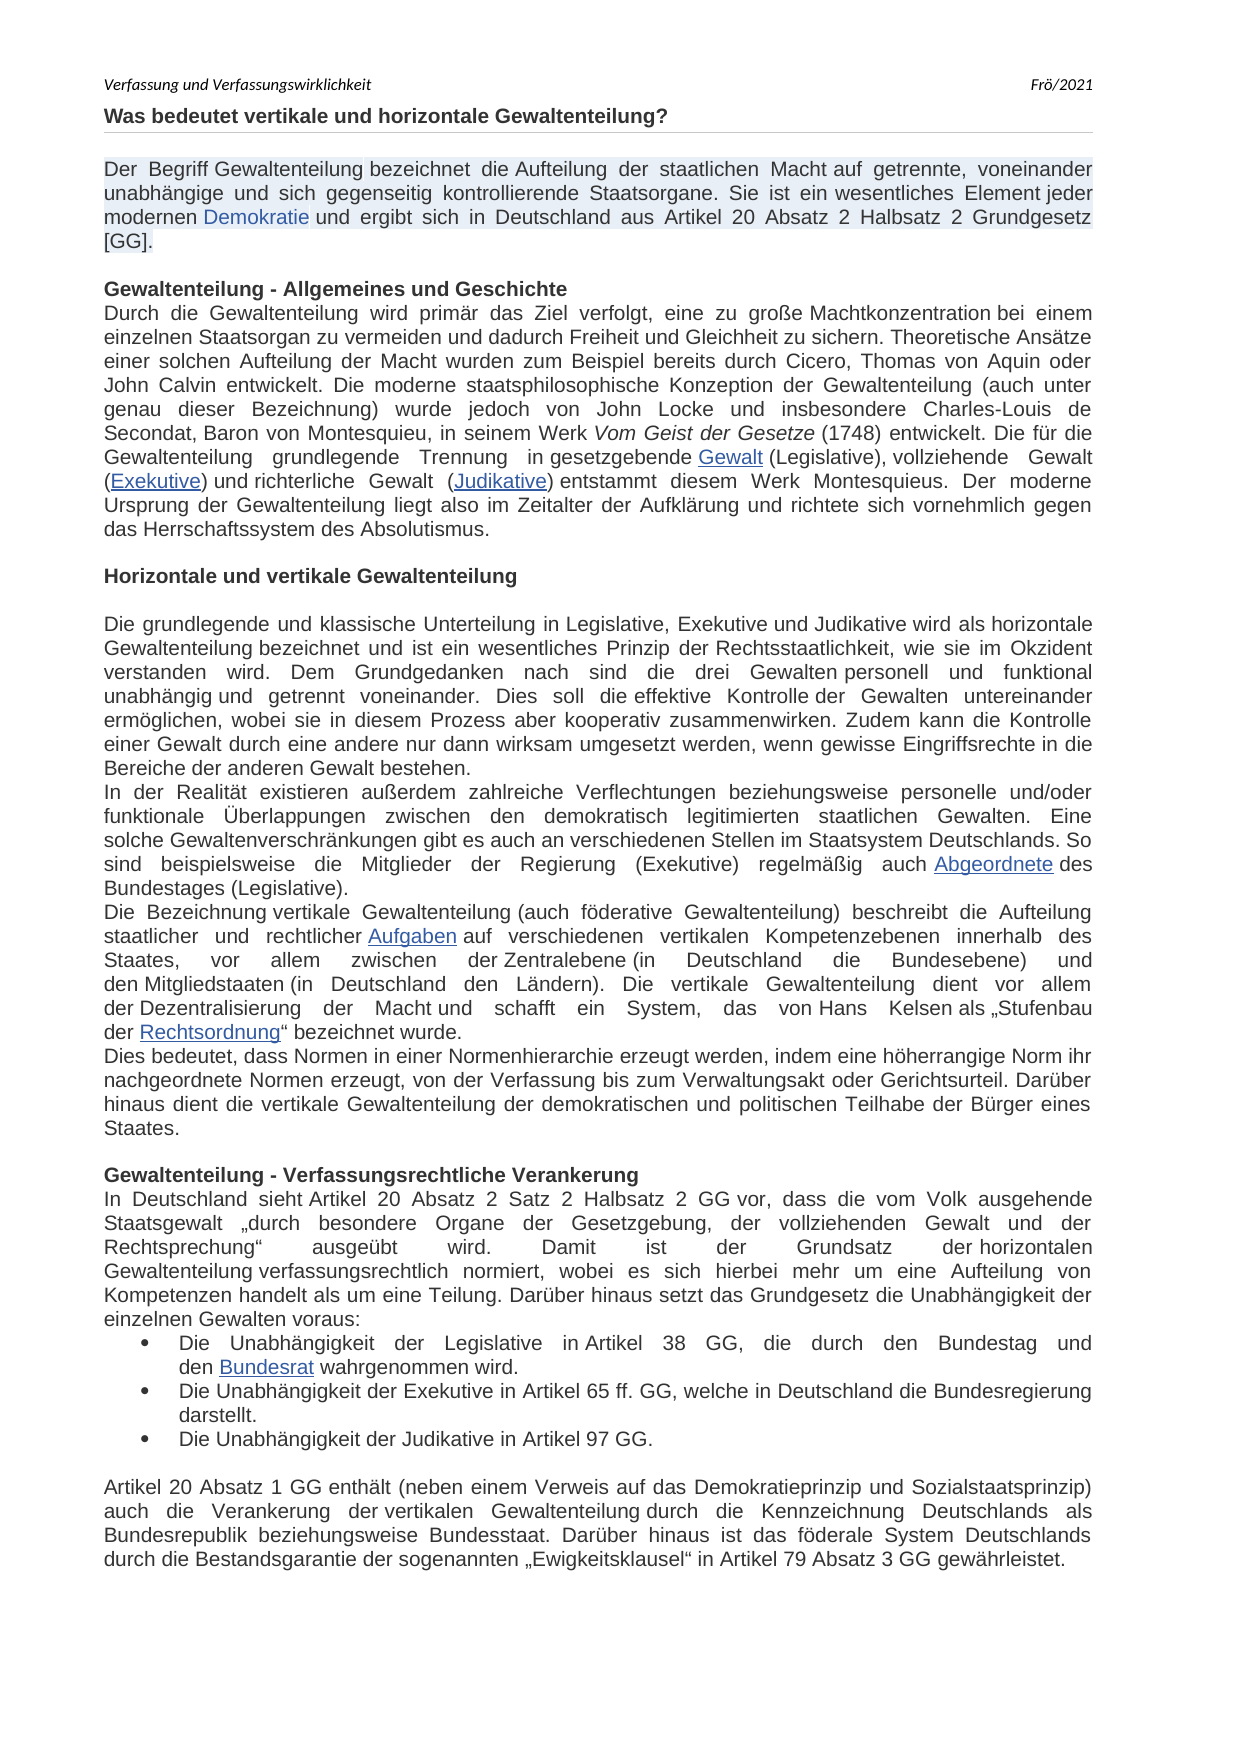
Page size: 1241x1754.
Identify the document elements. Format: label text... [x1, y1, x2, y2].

text Gewaltenteilung - Verfassungsrechtliche Verankerung [103, 1163, 1093, 1187]
list Die Unabhängigkeit der Exekutive in Artikel 65 ff. GG, welche in Deutschland die Bundesregierung darstellt. [141, 1379, 1093, 1427]
list Die Unabhängigkeit der Judikative in Artikel 97 GG. [141, 1427, 1093, 1451]
text Die grundlegende und klassische Unterteilung in Legislative, Exekutive und Judikative wird als horizontale Gewaltenteilung bezeichnet und ist ein wesentliches Prinzip der Rechtsstaatlichkeit, wie sie im Okzident verstanden wird. Dem Grundgedanken nach sind die drei Gewalten personell und funktional unabhängig und getrennt voneinander. Dies soll die effektive Kontrolle der Gewalten untereinander ermöglichen, wobei sie in diesem Prozess aber kooperativ zusammenwirken. Zudem kann die Kontrolle einer Gewalt durch eine andere nur dann wirksam umgesetzt werden, wenn gewisse Eingriffsrechte in die Bereiche der anderen Gewalt bestehen. [103, 588, 1093, 780]
text Der Begriff Gewaltenteilung bezeichnet die Aufteilung der staatlichen Macht auf getrennte, voneinander unabhängige und sich gegenseitig kontrollierende Staatsorgane. Sie ist ein wesentliches Element jeder modernen Demokratie und ergibt sich in Deutschland aus Artikel 20 Absatz 2 Halbsatz 2 Grundgesetz [GG]. [153, 205, 1093, 253]
list Die Unabhängigkeit der Legislative in Artikel 38 GG, die durch den Bundestag und den Bundesrat wahrgenommen wird. [141, 1331, 1093, 1379]
text Durch die Gewaltenteilung wird primär das Ziel verfolgt, eine zu große Machtkonzentration bei einem einzelnen Staatsorgan zu vermeiden und dadurch Freiheit und Gleichheit zu sichern. Theoretische Ansätze einer solchen Aufteilung der Macht wurden zum Beispiel bereits durch Cicero, Thomas von Aquin oder John Calvin entwickelt. Die moderne staatsphilosophische Konzeption der Gewaltenteilung (auch unter genau dieser Bezeichnung) wurde jedoch von John Locke und insbesondere Charles-Louis de Secondat, Baron von Montesquieu, in seinem Werk Vom Geist der Gesetze (1748) entwickelt. Die für die Gewaltenteilung grundlegende Trennung in gesetzgebende Gewalt (Legislative), vollziehende Gewalt (Exekutive) und richterliche Gewalt (Judikative) entstammt diesem Werk Montesquieus. Der moderne Ursprung der Gewaltenteilung liegt also im Zeitalter der Aufklärung und richtete sich vornehmlich gegen das Herrschaftssystem des Absolutismus. [103, 301, 1093, 540]
text Gewaltenteilung - Allgemeines und Geschichte [103, 277, 1093, 301]
text Die Bezeichnung vertikale Gewaltenteilung (auch föderative Gewaltenteilung) beschreibt die Aufteilung staatlicher und rechtlicher Aufgaben auf verschiedenen vertikalen Kompetenzebenen innerhalb des Staates, vor allem zwischen der Zentralebene (in Deutschland die Bundesebene) und den Mitgliedstaaten (in Deutschland den Ländern). Die vertikale Gewaltenteilung dient vor allem der Dezentralisierung der Macht und schafft ein System, das von Hans Kelsen als „Stufenbau der Rechtsordnung“ bezeichnet wurde. [103, 900, 1093, 1043]
text Horizontale und vertikale Gewaltenteilung [103, 564, 1093, 588]
text Dies bedeutet, dass Normen in einer Normenhierarchie erzeugt werden, indem eine höherrangige Norm ihr nachgeordnete Normen erzeugt, von der Verfassung bis zum Verwaltungsakt oder Gerichtsurteil. Darüber hinaus dient die vertikale Gewaltenteilung der demokratischen und politischen Teilhabe der Bürger eines Staates. [103, 1043, 1093, 1139]
text In Deutschland sieht Artikel 20 Absatz 2 Satz 2 Halbsatz 2 GG vor, dass die vom Volk ausgehende Staatsgewalt „durch besondere Organe der Gesetzgebung, der vollziehenden Gewalt und der Rechtsprechung“ ausgeübt wird. Damit ist der Grundsatz der horizontalen Gewaltenteilung verfassungsrechtlich normiert, wobei es sich hierbei mehr um eine Aufteilung von Kompetenzen handelt als um eine Teilung. Darüber hinaus setzt das Grundgesetz die Unabhängigkeit der einzelnen Gewalten voraus: [103, 1187, 1093, 1331]
text Artikel 20 Absatz 1 GG enthält (neben einem Verweis auf das Demokratieprinzip und Sozialstaatsprinzip) auch die Verankerung der vertikalen Gewaltenteilung durch die Kennzeichnung Deutschlands als Bundesrepublik beziehungsweise Bundesstaat. Darüber hinaus ist das föderale System Deutschlands durch die Bestandsgarantie der sogenannten „Ewigkeitsklausel“ in Artikel 79 Absatz 3 GG gewährleistet. [103, 1475, 1093, 1571]
text Was bedeutet vertikale und horizontale Gewaltenteilung? [103, 103, 1093, 133]
text In der Realität existieren außerdem zahlreiche Verflechtungen beziehungsweise personelle und/oder funktionale Überlappungen zwischen den demokratisch legitimierten staatlichen Gewalten. Eine solche Gewaltenverschränkungen gibt es auch an verschiedenen Stellen im Staatsystem Deutschlands. So sind beispielsweise die Mitglieder der Regierung (Exekutive) regelmäßig auch Abgeordnete des Bundestages (Legislative). [103, 780, 1093, 900]
